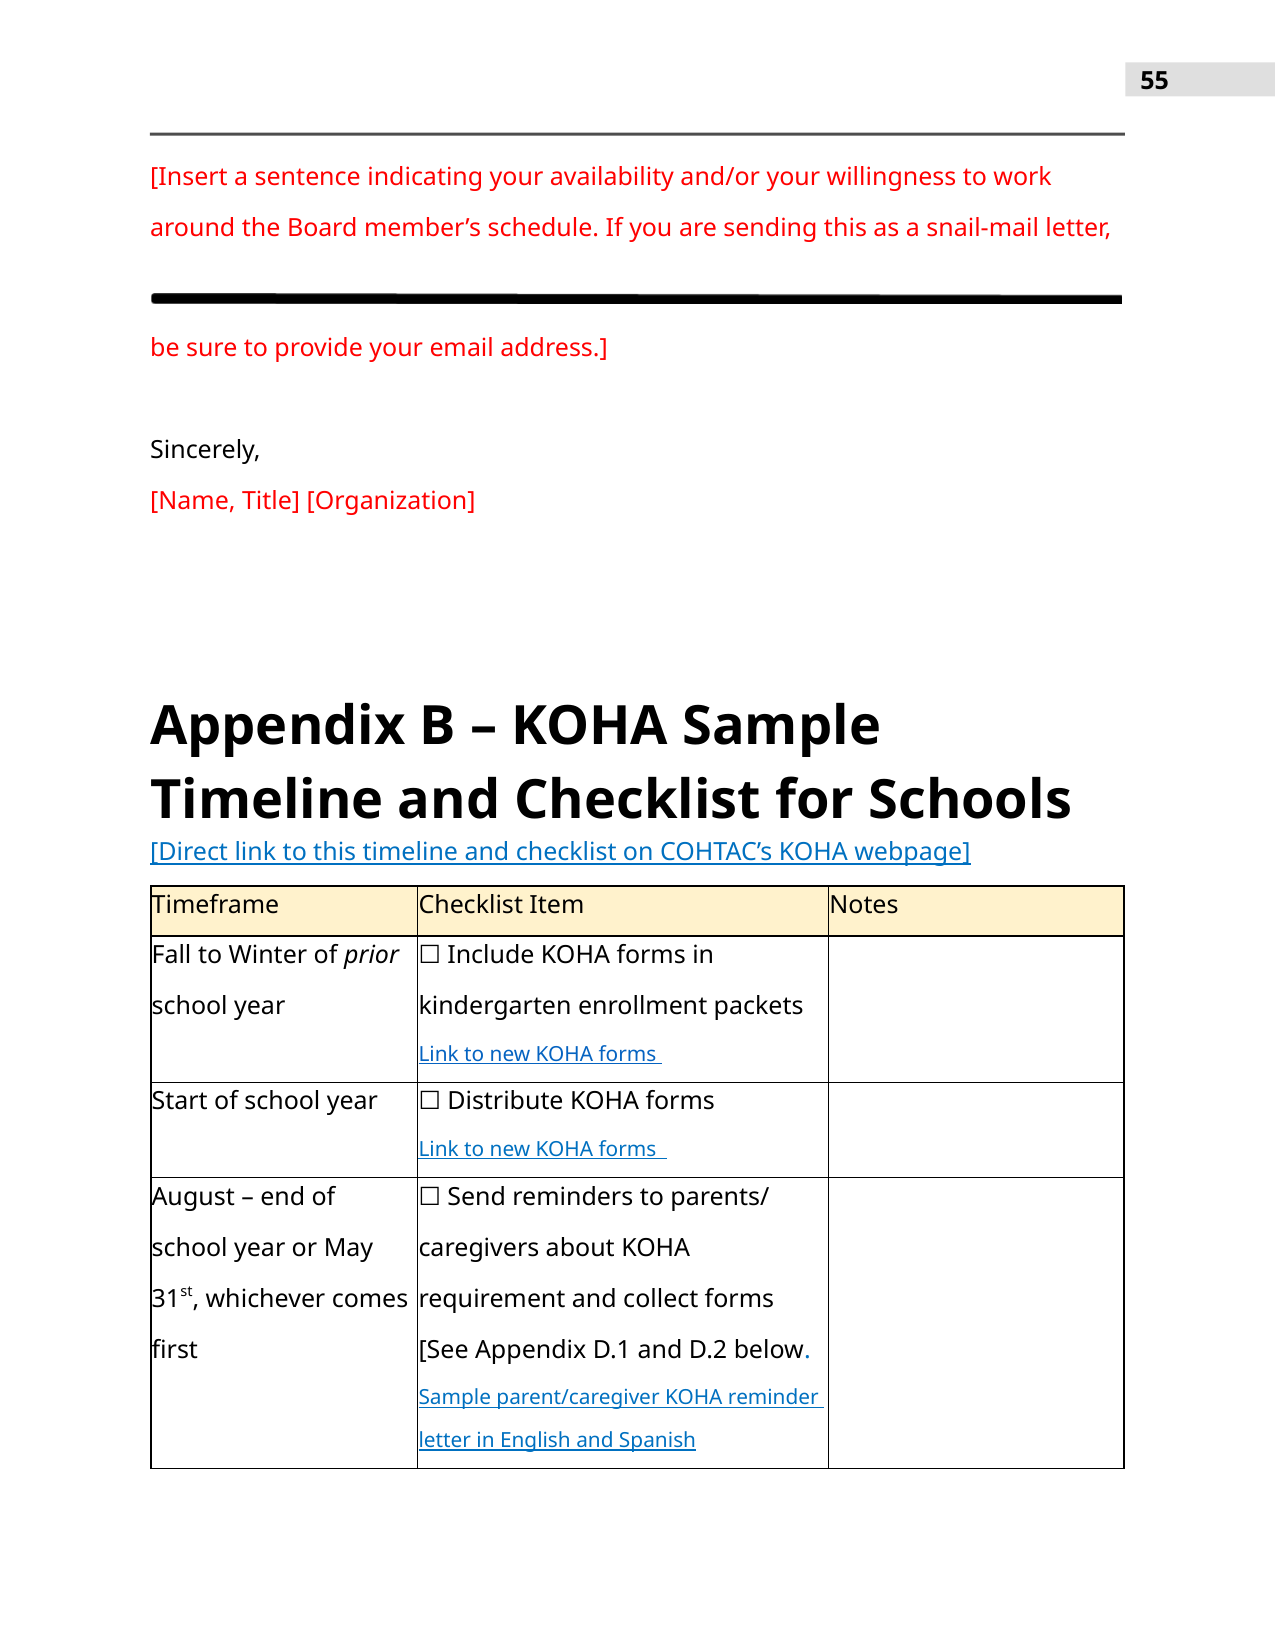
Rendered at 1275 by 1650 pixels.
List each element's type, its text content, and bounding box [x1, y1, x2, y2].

table_cell [829, 1178, 1123, 1468]
table_header Checklist Item [418, 887, 828, 935]
table_cell [829, 1083, 1123, 1177]
table_cell [829, 937, 1123, 1081]
text [Direct link to this timeline and checklist on COHTAC’s KOHA webpage] [150, 834, 1125, 868]
table_cell Fall to Winter of prior school year [152, 937, 417, 1081]
table_header Notes [829, 887, 1123, 935]
subtitle Appendix B – KOHA Sample Timeline and Checklist for Schools [150, 687, 1125, 834]
text [Name, Title] [Organization] [150, 482, 1125, 516]
table_cell Start of school year [152, 1083, 417, 1177]
table_header Timeframe [152, 887, 417, 935]
picture [150, 293, 1122, 304]
text Sincerely, [150, 431, 1125, 465]
table_cell ​​☐​ Distribute KOHA forms Link to new KOHA forms [418, 1083, 828, 1177]
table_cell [152, 1178, 417, 1468]
text [Insert a sentence indicating your availability and/or your willingness to work around the Board member’s schedule. If you are sending this as a snail-mail letter, be sure to provide your email address.] [150, 159, 1125, 363]
table_cell ​​☐​ Include KOHA forms in kindergarten enrollment packets Link to new KOHA forms [418, 937, 828, 1081]
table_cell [418, 1178, 828, 1468]
